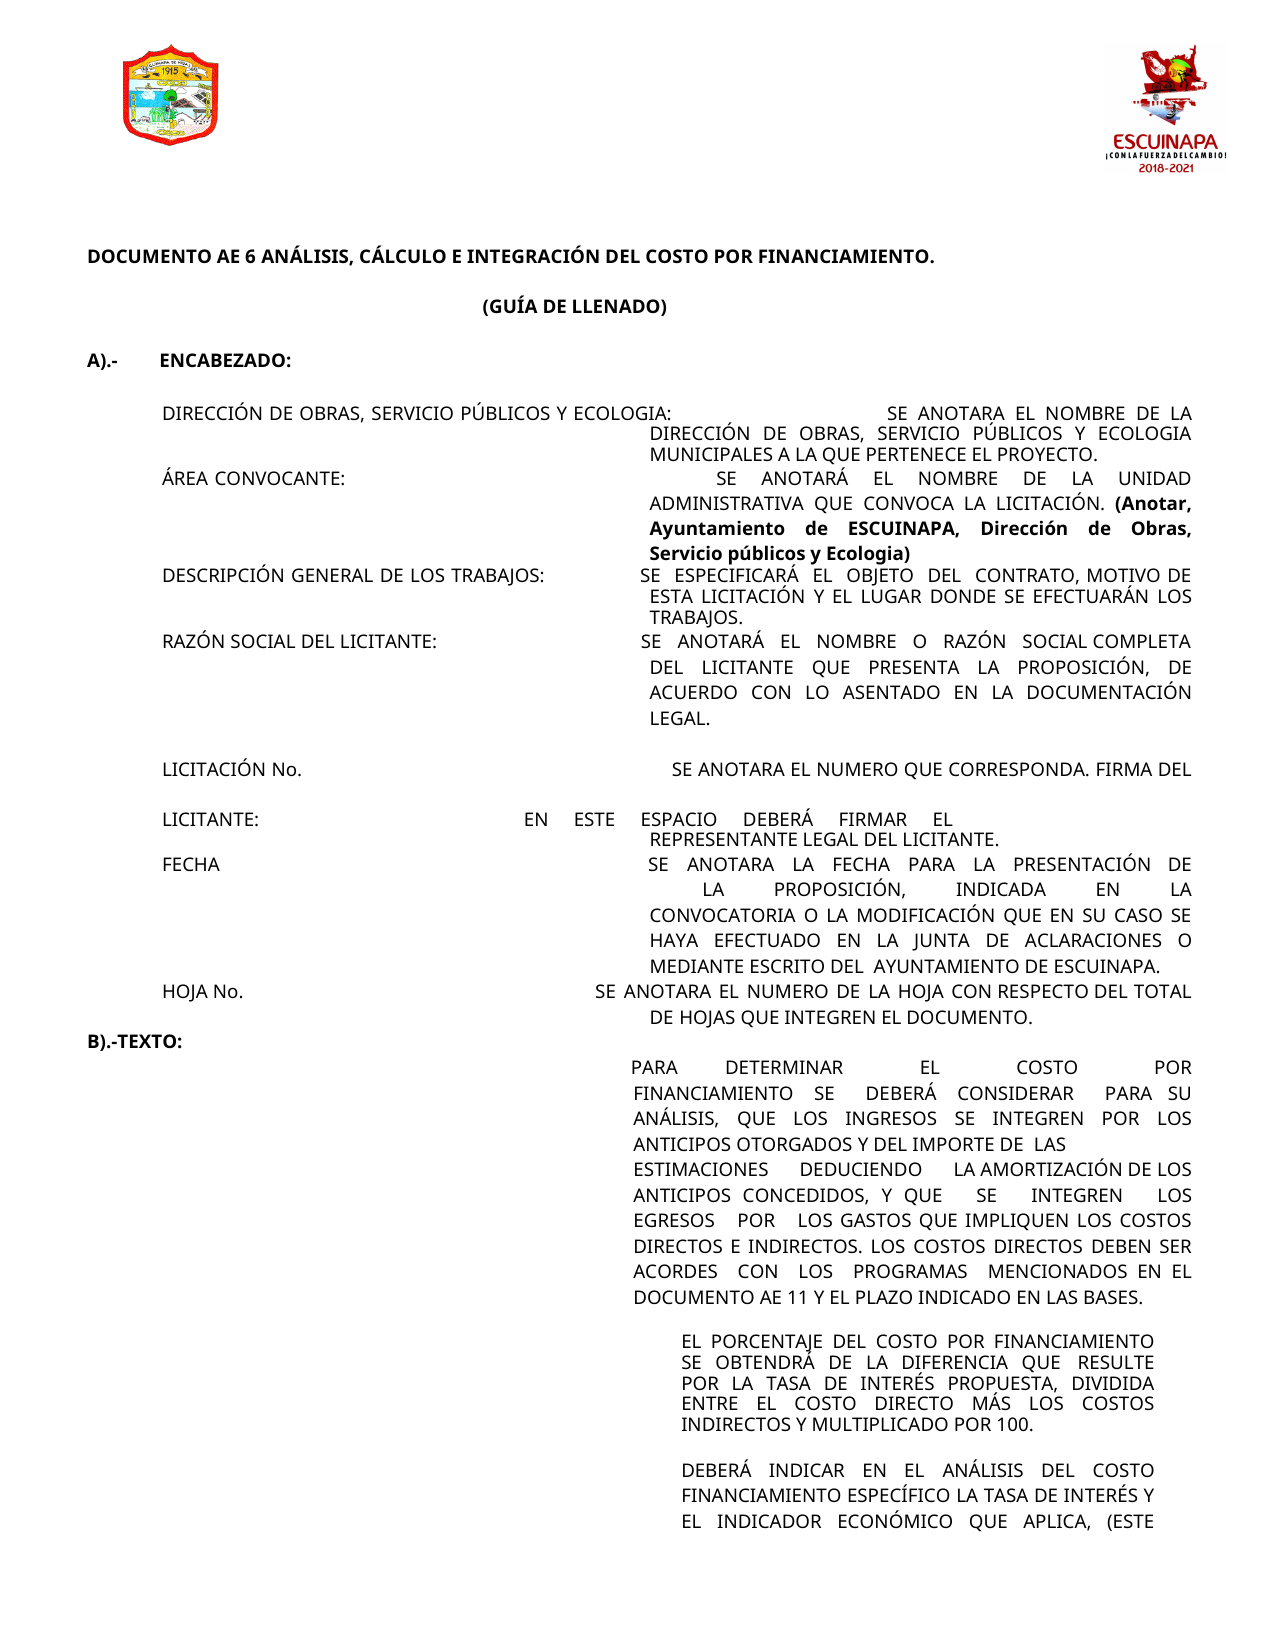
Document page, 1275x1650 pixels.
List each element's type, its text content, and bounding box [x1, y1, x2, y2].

picture [122, 43, 220, 147]
picture [1105, 43, 1227, 174]
text B).-TEXTO: [87, 1030, 1200, 1051]
text LICITACIÓN No. SE ANOTARA EL NUMERO QUE CORRESPONDA. FIRMA DEL LICITANTE: EN ESTE ESPACIO DEBERÁ FIRMAR EL [162, 737, 1192, 837]
text (GUÍA DE LLENADO) [482, 293, 793, 319]
text HOJA No. SE ANOTARA EL NUMERO DE LA HOJA CON RESPECTO DEL TOTAL DE HOJAS QUE INTEGREN EL DOCUMENTO. [162, 979, 1192, 1030]
text REPRESENTANTE LEGAL DEL LICITANTE. [649, 837, 1200, 851]
text A).- ENCABEZADO: [87, 347, 1200, 373]
text EL PORCENTAJE DEL COSTO POR FINANCIAMIENTO SE OBTENDRÁ DE LA DIFERENCIA QUE RESULTE POR LA TASA DE INTERÉS PROPUESTA, DIVIDIDA ENTRE EL COSTO DIRECTO MÁS LOS COSTOS INDIRECTOS Y MULTIPLICADO POR 100. [681, 1332, 1154, 1436]
text RAZÓN SOCIAL DEL LICITANTE: SE ANOTARÁ EL NOMBRE O RAZÓN SOCIAL COMPLETA DEL LICITANTE QUE PRESENTA LA PROPOSICIÓN, DE ACUERDO CON LO ASENTADO EN LA DOCUMENTACIÓN LEGAL. [162, 629, 1192, 731]
text DESCRIPCIÓN GENERAL DE LOS TRABAJOS: SE ESPECIFICARÁ EL OBJETO DEL CONTRATO, MOTIVO DE ESTA LICITACIÓN Y EL LUGAR DONDE SE EFECTUARÁN LOS TRABAJOS. [162, 566, 1192, 629]
text PARA DETERMINAR EL COSTO POR FINANCIAMIENTO SE DEBERÁ CONSIDERAR PARA SU ANÁLISIS, QUE LOS INGRESOS SE INTEGREN POR LOS ANTICIPOS OTORGADOS Y DEL IMPORTE DE LAS ESTIMACIONES DEDUCIENDO LA AMORTIZACIÓN DE LOS ANTICIPOS CONCEDIDOS, Y QUE SE INTEGREN LOS EGRESOS POR LOS GASTOS QUE IMPLIQUEN LOS COSTOS DIRECTOS E INDIRECTOS. LOS COSTOS DIRECTOS DEBEN SER ACORDES CON LOS PROGRAMAS MENCIONADOS EN EL DOCUMENTO AE 11 Y EL PLAZO INDICADO EN LAS BASES. [631, 1054, 1192, 1310]
text FECHA SE ANOTARA LA FECHA PARA LA PRESENTACIÓN DE LA PROPOSICIÓN, INDICADA EN LA CONVOCATORIA O LA MODIFICACIÓN QUE EN SU CASO SE HAYA EFECTUADO EN LA JUNTA DE ACLARACIONES O MEDIANTE ESCRITO DEL AYUNTAMIENTO DE ESCUINAPA. [162, 851, 1192, 979]
text ÁREA CONVOCANTE: SE ANOTARÁ EL NOMBRE DE LA UNIDAD ADMINISTRATIVA QUE CONVOCA LA LICITACIÓN. (Anotar, Ayuntamiento de ESCUINAPA, Dirección de Obras, Servicio públicos y Ecologia) [162, 466, 1192, 566]
text DIRECCIÓN DE OBRAS, SERVICIO PÚBLICOS Y ECOLOGIA: SE ANOTARA EL NOMBRE DE LA DIRECCIÓN DE OBRAS, SERVICIO PÚBLICOS Y ECOLOGIA MUNICIPALES A LA QUE PERTENECE EL PROYECTO. [162, 403, 1192, 466]
text DOCUMENTO AE 6 ANÁLISIS, CÁLCULO E INTEGRACIÓN DEL COSTO POR FINANCIAMIENTO. [87, 243, 1200, 269]
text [681, 1457, 1154, 1534]
